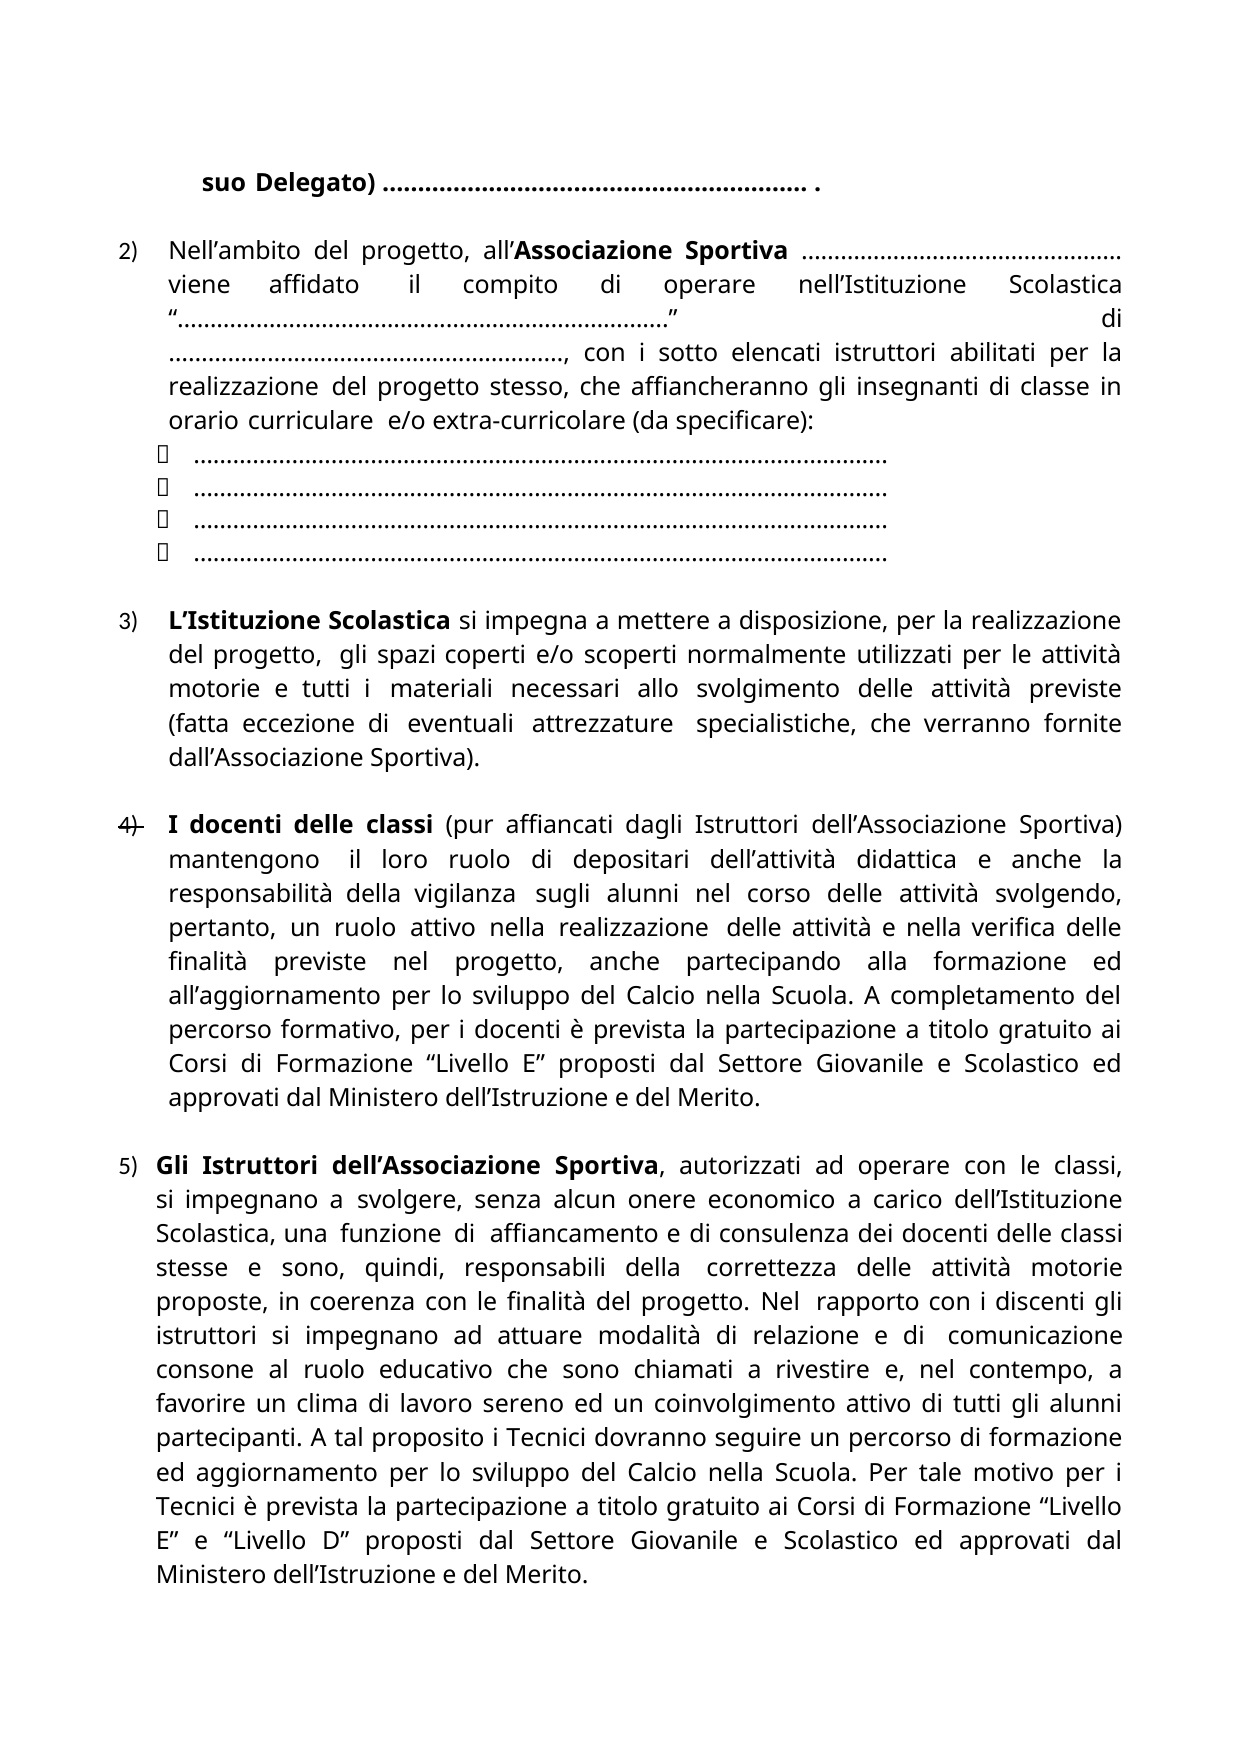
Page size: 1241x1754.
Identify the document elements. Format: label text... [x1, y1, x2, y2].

text  ……………………………………………………………………………………………. [156, 534, 1134, 568]
text  ……………………………………………………………………………………………. [156, 471, 1134, 503]
list Nell’ambito del progetto, all’Associazione Sportiva …………………………………………. viene affidato il compito di operare nell’Istituzione Scolastica “…………………………………..…………………………….” di ……………………………………………………, con i sotto elencati istruttori abilitati per la realizzazione del progetto stesso, che affiancheranno gli insegnanti di classe in orario curriculare e/o extra-curricolare (da specificare): [118, 232, 1123, 437]
text  ……………………………………………………………………………………………. [156, 503, 1134, 534]
text  ……………………………………………………………………………………………. [156, 437, 1134, 471]
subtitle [171, 164, 1134, 199]
list L’Istituzione Scolastica si impegna a mettere a disposizione, per la realizzazione del progetto, gli spazi coperti e/o scoperti normalmente utilizzati per le attività motorie e tutti i materiali necessari allo svolgimento delle attività previste (fatta eccezione di eventuali attrezzature specialistiche, che verranno fornite dall’Associazione Sportiva). [118, 603, 1122, 773]
list Gli Istruttori dell’Associazione Sportiva, autorizzati ad operare con le classi, si impegnano a svolgere, senza alcun onere economico a carico dell’Istituzione Scolastica, una funzione di affiancamento e di consulenza dei docenti delle classi stesse e sono, quindi, responsabili della correttezza delle attività motorie proposte, in coerenza con le finalità del progetto. Nel rapporto con i discenti gli istruttori si impegnano ad attuare modalità di relazione e di comunicazione consone al ruolo educativo che sono chiamati a rivestire e, nel contempo, a favorire un clima di lavoro sereno ed un coinvolgimento attivo di tutti gli alunni partecipanti. A tal proposito i Tecnici dovranno seguire un percorso di formazione ed aggiornamento per lo sviluppo del Calcio nella Scuola. Per tale motivo per i Tecnici è prevista la partecipazione a titolo gratuito ai Corsi di Formazione “Livello E” e “Livello D” proposti dal Settore Giovanile e Scolastico ed approvati dal Ministero dell’Istruzione e del Merito. [118, 1148, 1123, 1590]
list I docenti delle classi (pur affiancati dagli Istruttori dell’Associazione Sportiva) mantengono il loro ruolo di depositari dell’attività didattica e anche la responsabilità della vigilanza sugli alunni nel corso delle attività svolgendo, pertanto, un ruolo attivo nella realizzazione delle attività e nella verifica delle finalità previste nel progetto, anche partecipando alla formazione ed all’aggiornamento per lo sviluppo del Calcio nella Scuola. A completamento del percorso formativo, per i docenti è prevista la partecipazione a titolo gratuito ai Corsi di Formazione “Livello E” proposti dal Settore Giovanile e Scolastico ed approvati dal Ministero dell’Istruzione e del Merito. [118, 807, 1122, 1114]
